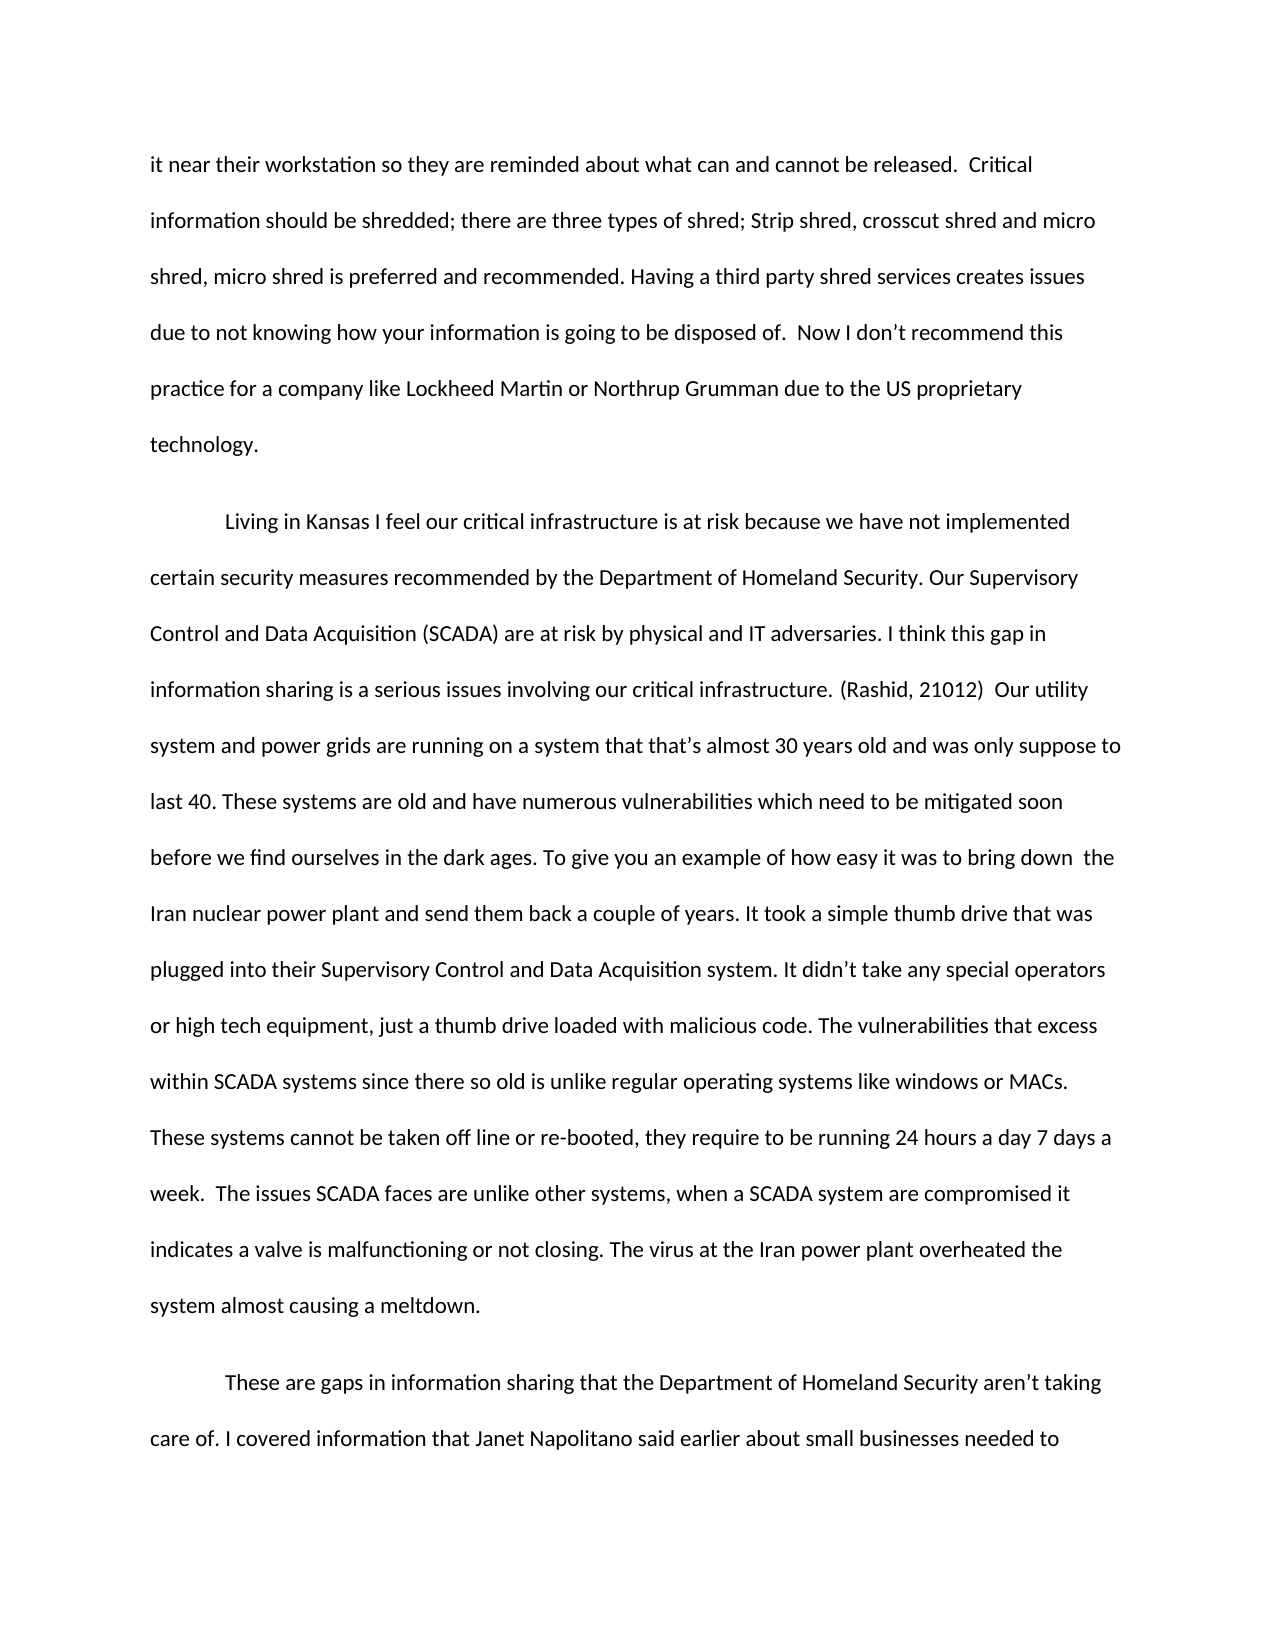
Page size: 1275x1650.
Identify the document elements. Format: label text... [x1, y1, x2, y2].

text it near their workstation so they are reminded about what can and cannot be released. Critical information should be shredded; there are three types of shred; Strip shred, crosscut shred and micro shred, micro shred is preferred and recommended. Having a third party shred services creates issues due to not knowing how your information is going to be disposed of. Now I don’t recommend this practice for a company like Lockheed Martin or Northrup Grumman due to the US proprietary technology. [150, 150, 1125, 458]
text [150, 1368, 1125, 1453]
text Living in Kansas I feel our critical infrastructure is at risk because we have not implemented certain security measures recommended by the Department of Homeland Security. Our Supervisory Control and Data Acquisition (SCADA) are at risk by physical and IT adversaries. I think this gap in information sharing is a serious issues involving our critical infrastructure. Our utility system and power grids are running on a system that that’s almost 30 years old and was only suppose to last 40. These systems are old and have numerous vulnerabilities which need to be mitigated soon before we find ourselves in the dark ages. To give you an example of how easy it was to bring down the Iran nuclear power plant and send them back a couple of years. It took a simple thumb drive that was plugged into their Supervisory Control and Data Acquisition system. It didn’t take any special operators or high tech equipment, just a thumb drive loaded with malicious code. The vulnerabilities that excess within SCADA systems since there so old is unlike regular operating systems like windows or MACs. These systems cannot be taken off line or re-booted, they require to be running 24 hours a day 7 days a week. The issues SCADA faces are unlike other systems, when a SCADA system are compromised it indicates a valve is malfunctioning or not closing. The virus at the Iran power plant overheated the system almost causing a meltdown. [150, 507, 1125, 1320]
